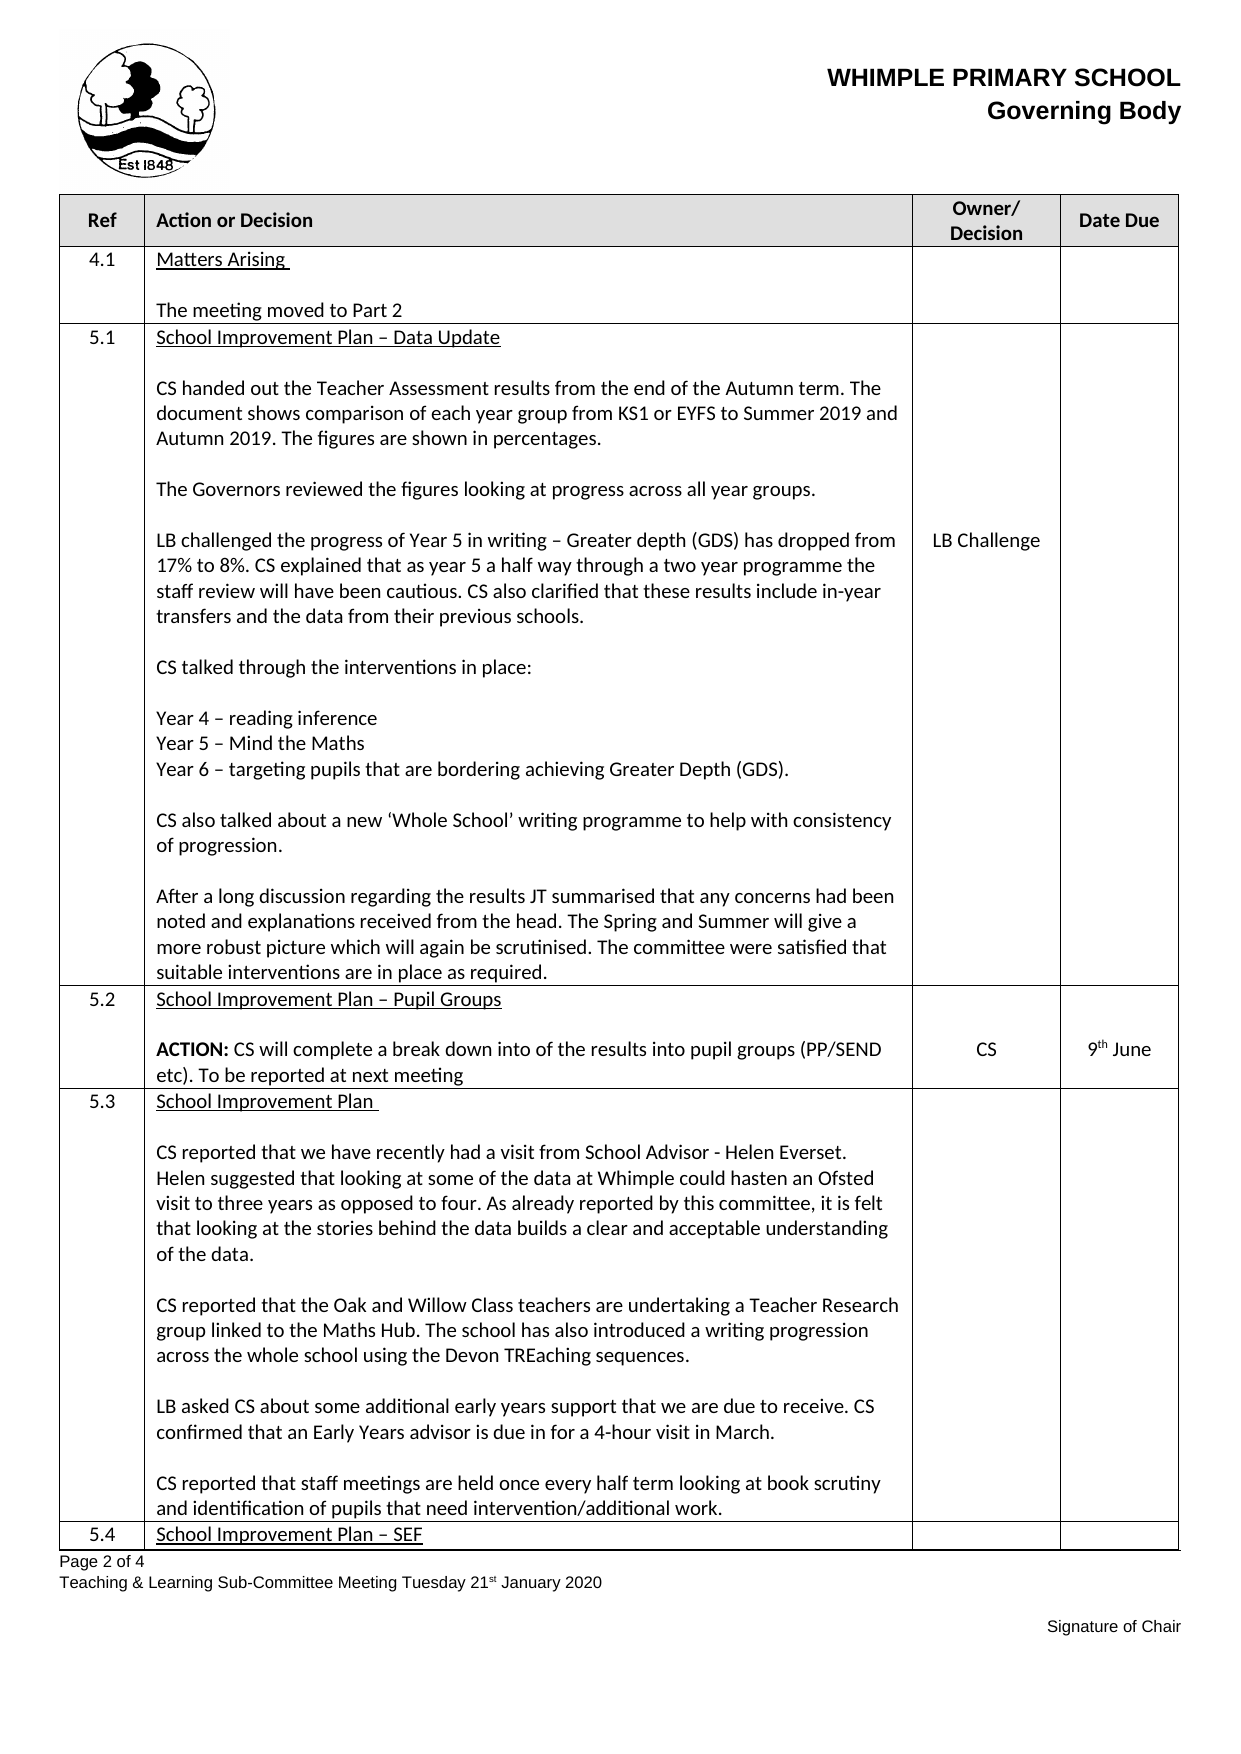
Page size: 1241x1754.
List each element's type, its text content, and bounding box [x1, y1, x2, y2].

table_cell [1061, 324, 1178, 985]
table_cell [913, 1089, 1060, 1521]
table_cell School Improvement Plan – Pupil Groups ACTION: CS will complete a break down into of the results into pupil groups (PP/SEND etc). To be reported at next meeting [145, 986, 912, 1087]
table_cell [1061, 1089, 1178, 1521]
table_cell [913, 1522, 1060, 1549]
table_cell Matters Arising The meeting moved to Part 2 [145, 247, 912, 323]
table_cell 5.4 [60, 1522, 144, 1549]
table_header Date Due [1061, 195, 1178, 246]
table_header Ref [60, 195, 144, 246]
table_cell 5.2 [60, 986, 144, 1087]
table_header Owner/ Decision [913, 195, 1060, 246]
table_cell LB Challenge [913, 324, 1060, 985]
table_header Action or Decision [145, 195, 912, 246]
table_cell [1061, 247, 1178, 323]
table_cell 5.1 [60, 324, 144, 985]
table_cell [913, 247, 1060, 323]
table_cell 9th June [1061, 986, 1178, 1087]
table_cell [1061, 1522, 1178, 1549]
table_cell 5.3 [60, 1089, 144, 1521]
table_cell School Improvement Plan CS reported that we have recently had a visit from School Advisor - Helen Everset. Helen suggested that looking at some of the data at Whimple could hasten an Ofsted visit to three years as opposed to four. As already reported by this committee, it is felt that looking at the stories behind the data builds a clear and acceptable understanding of the data. CS reported that the Oak and Willow Class teachers are undertaking a Teacher Research group linked to the Maths Hub. The school has also introduced a writing progression across the whole school using the Devon TREaching sequences. LB asked CS about some additional early years support that we are due to receive. CS confirmed that an Early Years advisor is due in for a 4-hour visit in March. CS reported that staff meetings are held once every half term looking at book scrutiny and identification of pupils that need intervention/additional work. [145, 1089, 912, 1521]
table_cell School Improvement Plan – Data Update CS handed out the Teacher Assessment results from the end of the Autumn term. The document shows comparison of each year group from KS1 or EYFS to Summer 2019 and Autumn 2019. The figures are shown in percentages. The Governors reviewed the figures looking at progress across all year groups. LB challenged the progress of Year 5 in writing – Greater depth (GDS) has dropped from 17% to 8%. CS explained that as year 5 a half way through a two year programme the staff review will have been cautious. CS also clarified that these results include in-year transfers and the data from their previous schools. CS talked through the interventions in place: Year 4 – reading inference Year 5 – Mind the Maths Year 6 – targeting pupils that are bordering achieving Greater Depth (GDS). CS also talked about a new ‘Whole School’ writing programme to help with consistency of progression. After a long discussion regarding the results JT summarised that any concerns had been noted and explanations received from the head. The Spring and Summer will give a more robust picture which will again be scrutinised. The committee were satisfied that suitable interventions are in place as required. [145, 324, 912, 985]
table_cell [145, 1522, 912, 1549]
table_cell CS [913, 986, 1060, 1087]
table_cell 4.1 [60, 247, 144, 323]
